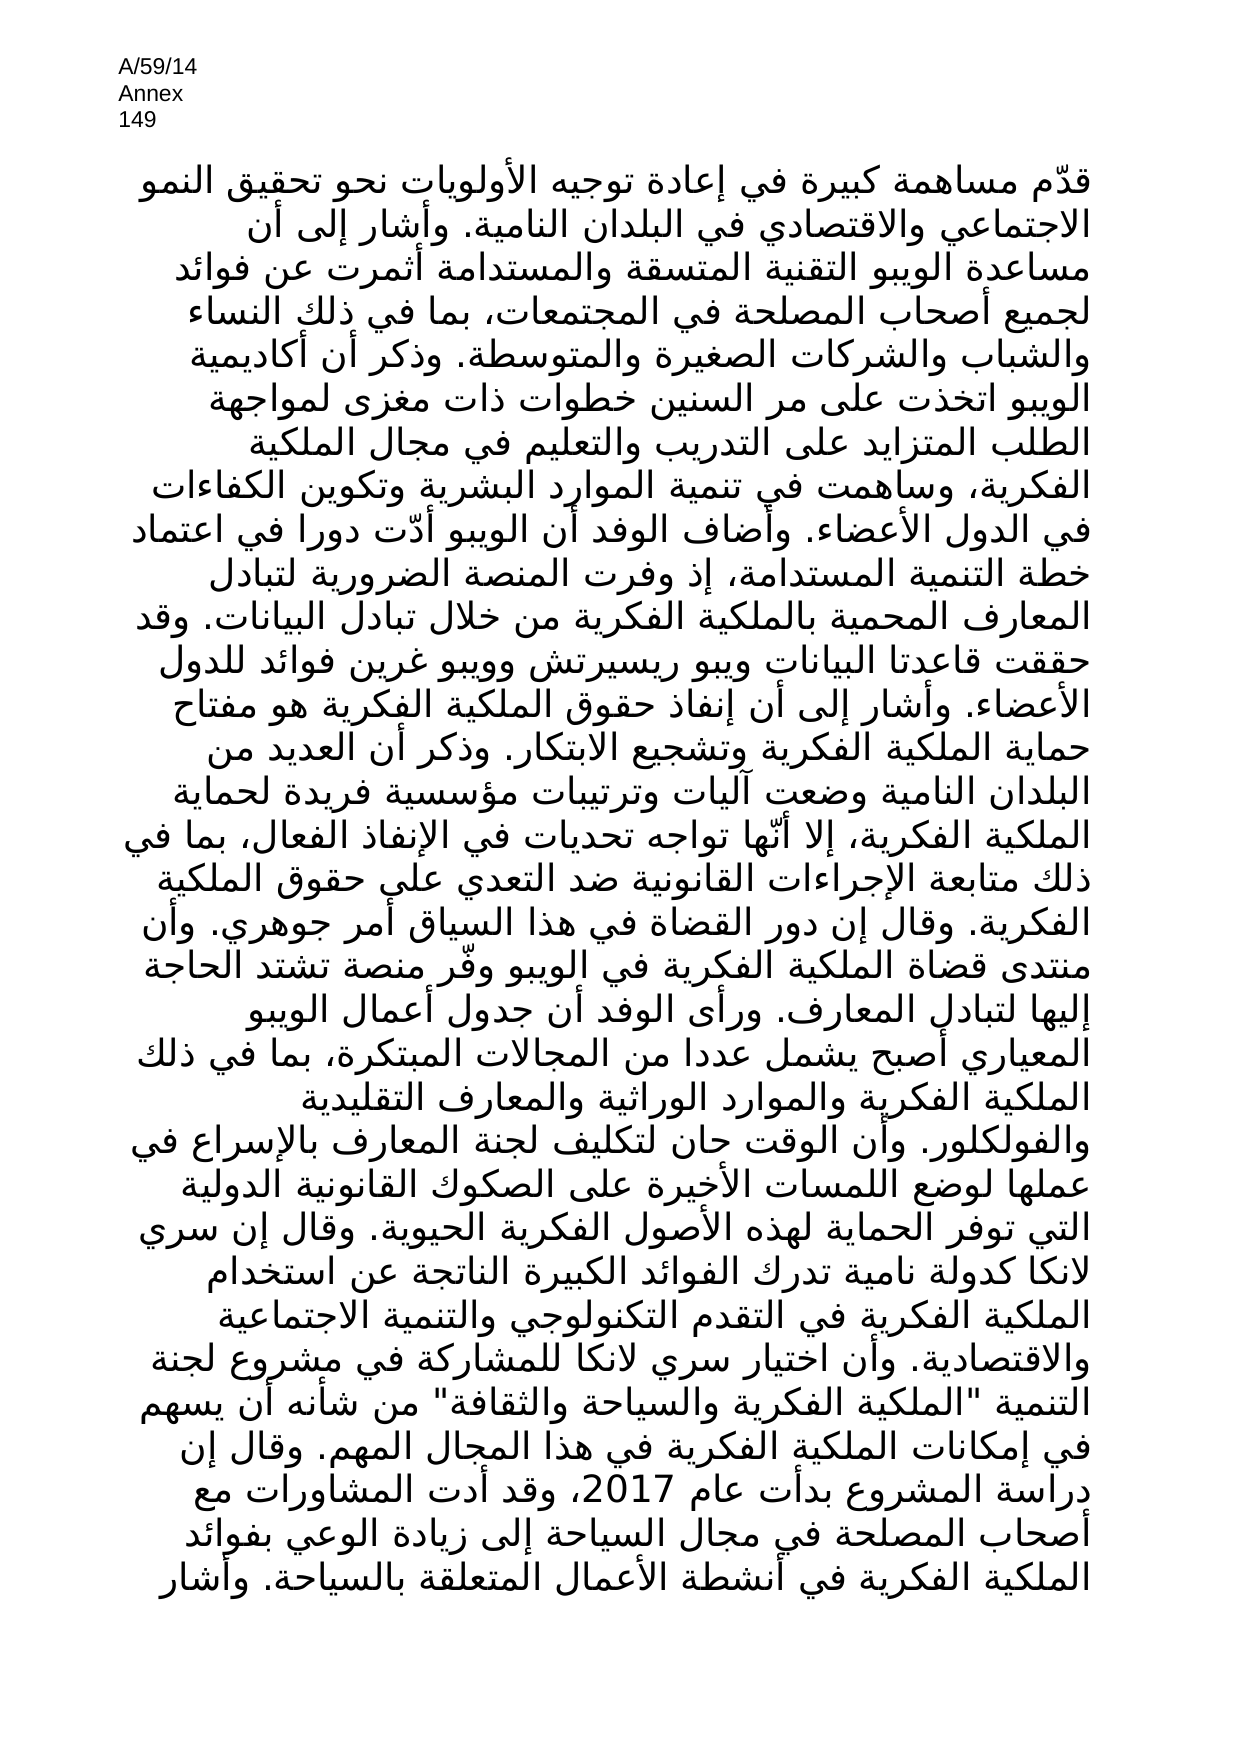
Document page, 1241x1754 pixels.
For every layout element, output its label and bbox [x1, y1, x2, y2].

text [118, 158, 1092, 1599]
